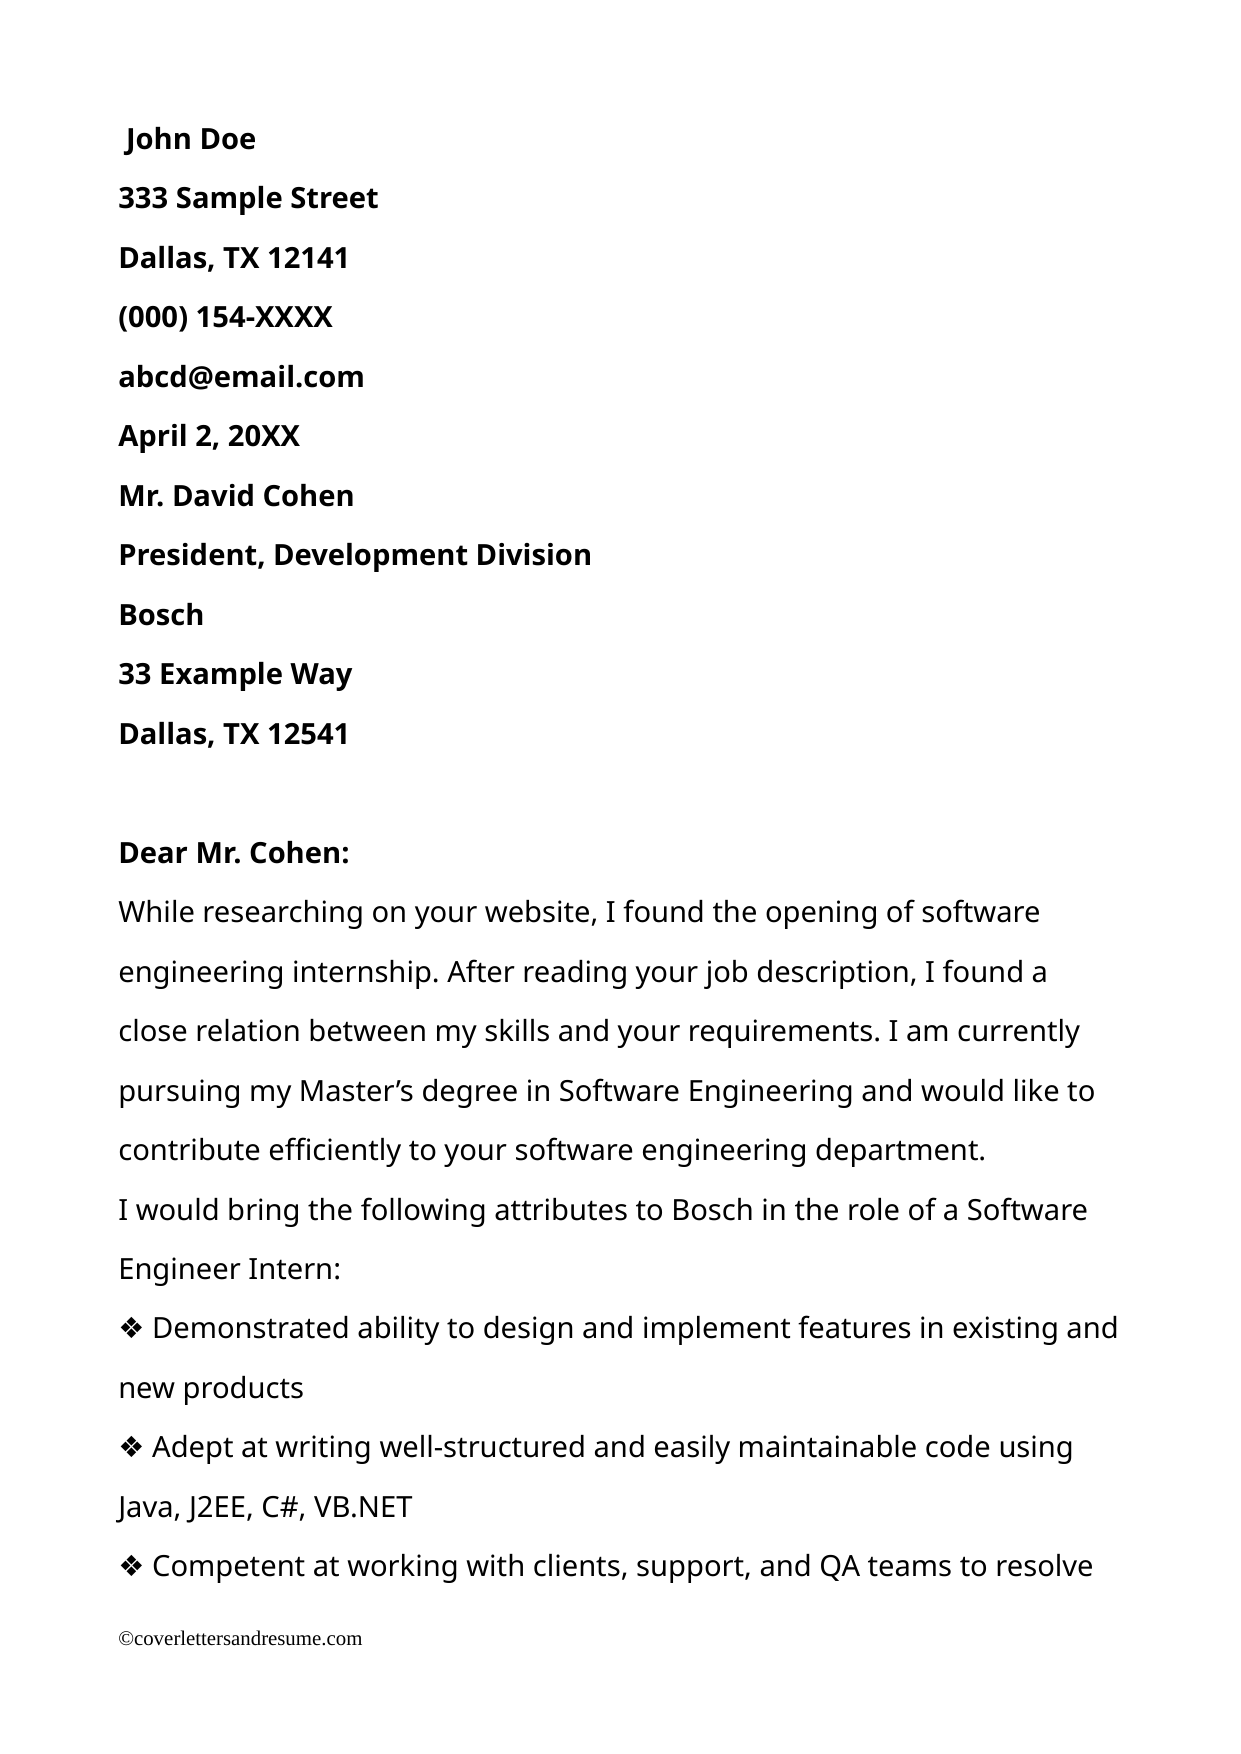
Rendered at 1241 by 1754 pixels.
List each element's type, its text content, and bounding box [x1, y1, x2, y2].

text April 2, 20XX [118, 416, 1122, 455]
text I would bring the following attributes to Bosch in the role of a Software Engineer Intern: [118, 1189, 1122, 1288]
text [118, 1308, 1122, 1585]
text Mr. David Cohen President, Development Division Bosch 33 Example Way Dallas, TX 12541 [118, 475, 1122, 753]
text John Doe 333 Sample Street Dallas, TX 12141 (000) 154-XXXX abcd@email.com [118, 118, 1122, 396]
text Dear Mr. Cohen: [118, 832, 1122, 872]
text While researching on your website, I found the opening of software engineering internship. After reading your job description, I found a close relation between my skills and your requirements. I am currently pursuing my Master’s degree in Software Engineering and would like to contribute efficiently to your software engineering department. [118, 891, 1122, 1169]
